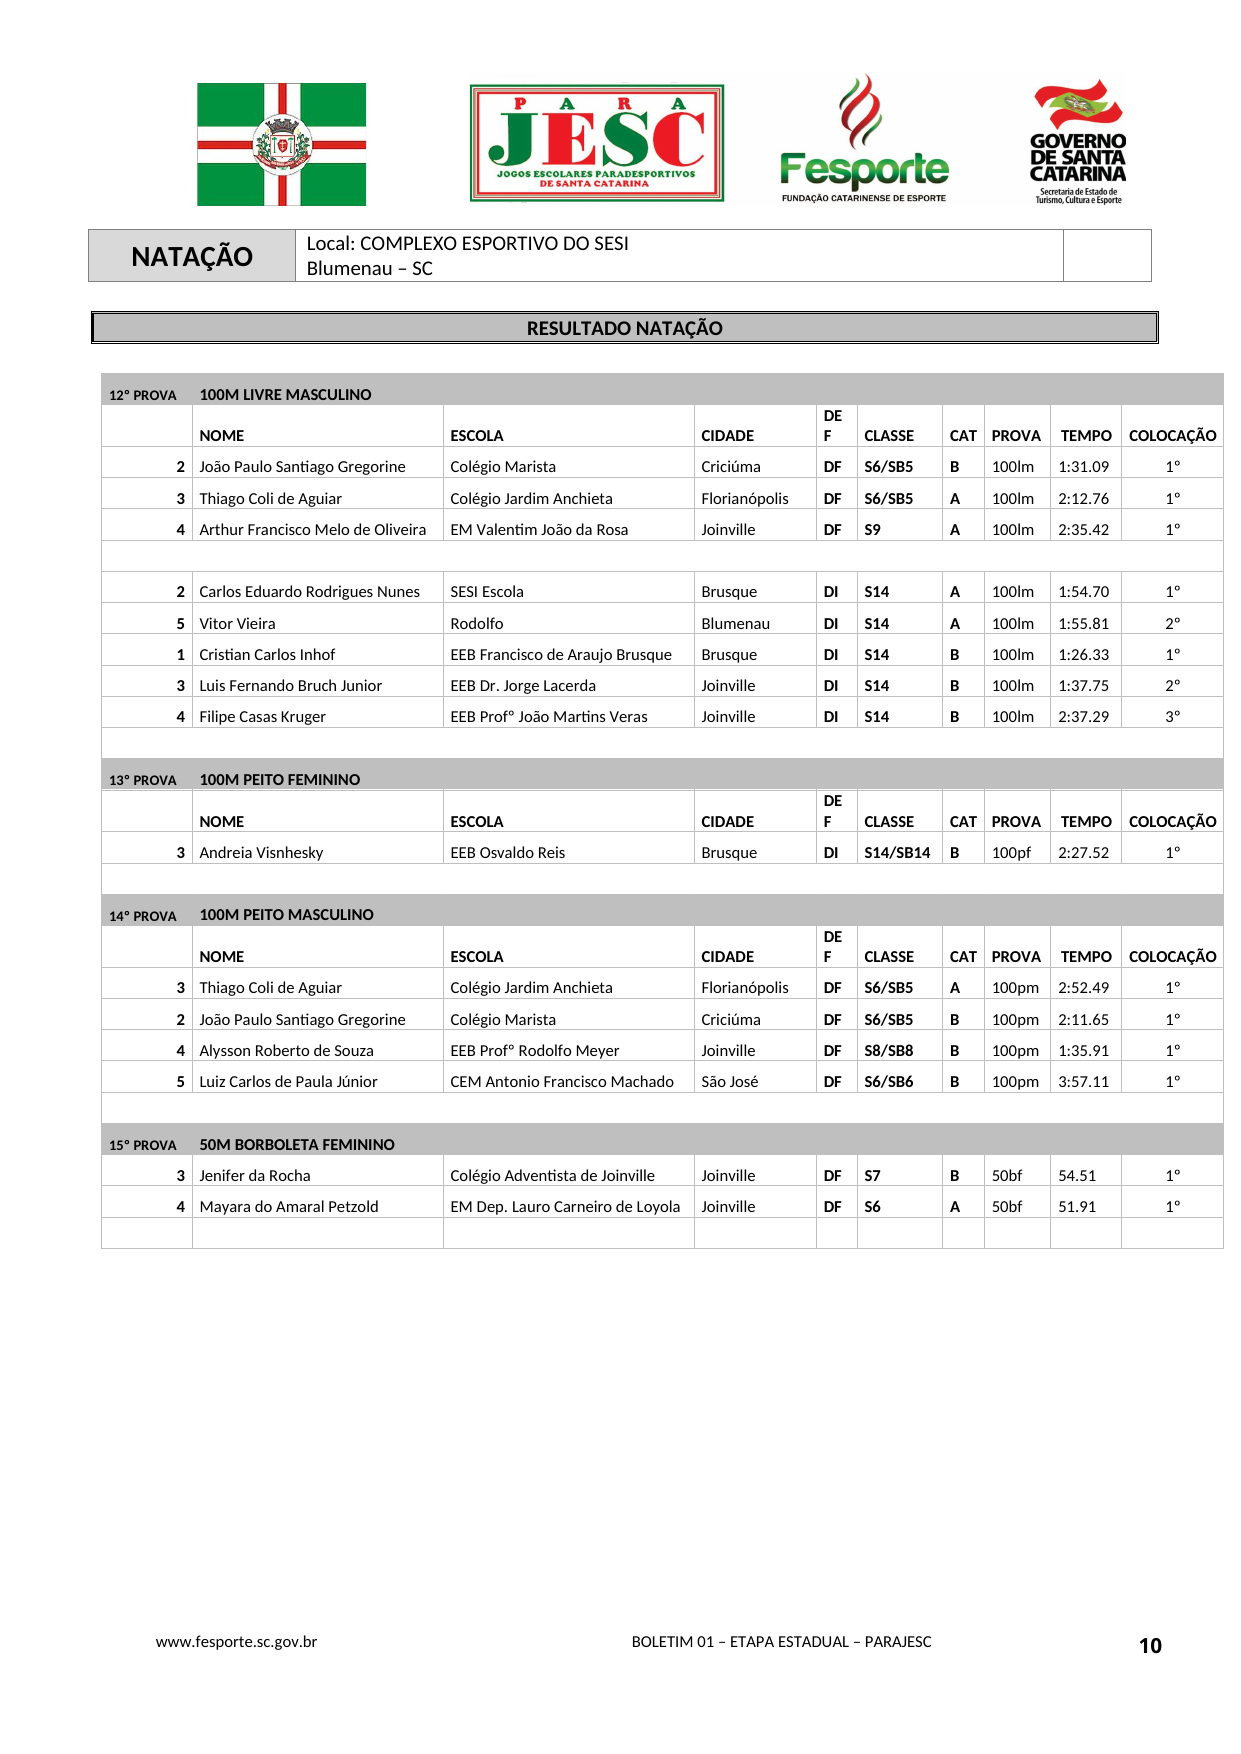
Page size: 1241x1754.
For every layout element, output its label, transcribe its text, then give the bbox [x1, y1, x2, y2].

table_cell S6/SB5 [858, 999, 942, 1029]
table_cell Joinville [695, 697, 816, 727]
table_cell [102, 926, 192, 967]
table_cell S6/SB5 [858, 968, 942, 998]
table_cell 1º [1122, 478, 1223, 508]
table_cell ESCOLA [444, 926, 694, 967]
table_cell EEB Osvaldo Reis [444, 832, 694, 862]
table_cell S9 [858, 509, 942, 539]
table_cell Colégio Jardim Anchieta [444, 968, 694, 998]
table_cell DI [817, 832, 857, 862]
table_cell CAT [943, 791, 984, 831]
table_cell 2:27.52 [1051, 832, 1121, 862]
table_cell 2:11.65 [1051, 999, 1121, 1029]
table_header Local: COMPLEXO ESPORTIVO DO SESI Blumenau – SC [296, 230, 1063, 281]
table_cell 3 [102, 1155, 192, 1185]
table_cell [858, 1124, 942, 1154]
table_cell [102, 1093, 1223, 1123]
table_cell 100pf [985, 832, 1050, 862]
table_cell 100pm [985, 999, 1050, 1029]
table_cell Arthur Francisco Melo de Oliveira [193, 509, 443, 539]
table_cell [1051, 1218, 1121, 1248]
table_cell 2:37.29 [1051, 697, 1121, 727]
table_cell [985, 895, 1050, 925]
table_cell Joinville [695, 1155, 816, 1185]
table_cell Carlos Eduardo Rodrigues Nunes [193, 572, 443, 602]
table_header 12º PROVA [102, 374, 192, 404]
table_cell S14 [858, 666, 942, 696]
table_header NATAÇÃO [89, 230, 295, 281]
table_cell EEB Profº João Martins Veras [444, 697, 694, 727]
table_cell Joinville [695, 666, 816, 696]
table_cell 14º PROVA [102, 895, 192, 925]
table_header [943, 374, 984, 404]
table_cell PROVA [985, 405, 1050, 446]
table_cell 1º [1122, 509, 1223, 539]
table_cell CIDADE [695, 926, 816, 967]
table_cell 1º [1122, 1186, 1223, 1217]
table_cell B [943, 666, 984, 696]
table_cell 1:55.81 [1051, 603, 1121, 633]
table_cell 1:37.75 [1051, 666, 1121, 696]
table_cell B [943, 447, 984, 477]
table_cell 4 [102, 1186, 192, 1217]
table_cell [102, 791, 192, 831]
table_cell B [943, 1030, 984, 1060]
table_cell DF [817, 447, 857, 477]
table_cell Florianópolis [695, 968, 816, 998]
table_cell S7 [858, 1155, 942, 1185]
table_cell DEF [817, 926, 857, 967]
picture [469, 73, 1127, 206]
table_cell 1:54.70 [1051, 572, 1121, 602]
table_cell [1122, 759, 1223, 789]
table_cell 3 [102, 478, 192, 508]
table_cell CIDADE [695, 405, 816, 446]
table_cell [858, 1218, 942, 1248]
table_cell Colégio Marista [444, 447, 694, 477]
table_cell 13º PROVA [102, 759, 192, 789]
table_cell 3:57.11 [1051, 1061, 1121, 1092]
table_cell Joinville [695, 509, 816, 539]
table_header [1051, 374, 1121, 404]
table_cell S14 [858, 572, 942, 602]
table_cell 1º [1122, 968, 1223, 998]
picture [197, 83, 367, 206]
table_cell Colégio Adventista de Joinville [444, 1155, 694, 1185]
table_cell 1º [1122, 1155, 1223, 1185]
table_cell [817, 1218, 857, 1248]
table_cell 2 [102, 447, 192, 477]
table_cell 100M PEITO FEMININO [193, 759, 443, 789]
table_cell 1º [1122, 634, 1223, 664]
table_cell 3º [1122, 697, 1223, 727]
table_cell [695, 1218, 816, 1248]
table_cell EEB Francisco de Araujo Brusque [444, 634, 694, 664]
table_cell [444, 895, 694, 925]
table_cell CLASSE [858, 791, 942, 831]
table_cell 4 [102, 1030, 192, 1060]
table_cell 100M PEITO MASCULINO [193, 895, 443, 925]
table_cell 5 [102, 603, 192, 633]
table_cell DF [817, 1155, 857, 1185]
table_cell [1122, 895, 1223, 925]
table_cell Filipe Casas Kruger [193, 697, 443, 727]
table_cell S14 [858, 603, 942, 633]
table_cell 15º PROVA [102, 1124, 192, 1154]
table_cell DI [817, 634, 857, 664]
table_cell EEB Dr. Jorge Lacerda [444, 666, 694, 696]
table_cell B [943, 832, 984, 862]
table_cell Andreia Visnhesky [193, 832, 443, 862]
table_cell CIDADE [695, 791, 816, 831]
table_cell [817, 1124, 857, 1154]
table_cell Criciúma [695, 999, 816, 1029]
table_cell Brusque [695, 572, 816, 602]
table_cell A [943, 603, 984, 633]
table_cell B [943, 697, 984, 727]
table_cell EM Valentim João da Rosa [444, 509, 694, 539]
table_cell NOME [193, 791, 443, 831]
table_cell CLASSE [858, 926, 942, 967]
table_cell 100lm [985, 603, 1050, 633]
table_cell A [943, 968, 984, 998]
table_cell 3 [102, 666, 192, 696]
table_cell B [943, 1061, 984, 1092]
table_cell CAT [943, 926, 984, 967]
table_cell [943, 1124, 984, 1154]
table_cell 100lm [985, 509, 1050, 539]
table_cell [943, 759, 984, 789]
table_cell [985, 1218, 1050, 1248]
table_cell 50bf [985, 1155, 1050, 1185]
table_header [817, 374, 857, 404]
table_cell COLOCAÇÃO [1122, 791, 1223, 831]
table_cell 51.91 [1051, 1186, 1121, 1217]
table_cell [102, 728, 1223, 758]
table_cell ESCOLA [444, 405, 694, 446]
table_cell A [943, 509, 984, 539]
table_cell [817, 759, 857, 789]
table_cell SESI Escola [444, 572, 694, 602]
table_cell 1:26.33 [1051, 634, 1121, 664]
table_cell [858, 759, 942, 789]
table_cell CEM Antonio Francisco Machado [444, 1061, 694, 1092]
table_cell B [943, 634, 984, 664]
table_cell 50bf [985, 1186, 1050, 1217]
table_cell DI [817, 666, 857, 696]
table_cell 1º [1122, 1030, 1223, 1060]
table_cell [102, 864, 1223, 894]
table_cell 100pm [985, 1061, 1050, 1092]
table_cell 2 [102, 999, 192, 1029]
table_cell [985, 759, 1050, 789]
table_header [695, 374, 816, 404]
table_cell [444, 759, 694, 789]
table_cell DF [817, 478, 857, 508]
table_cell 2º [1122, 666, 1223, 696]
table_cell 100pm [985, 1030, 1050, 1060]
table_cell 100lm [985, 634, 1050, 664]
table_cell Colégio Jardim Anchieta [444, 478, 694, 508]
table_cell 1:31.09 [1051, 447, 1121, 477]
table_cell [817, 895, 857, 925]
table_cell DF [817, 1061, 857, 1092]
table_header 100M LIVRE MASCULINO [193, 374, 443, 404]
table_cell 54.51 [1051, 1155, 1121, 1185]
table_cell Joinville [695, 1030, 816, 1060]
table_cell Thiago Coli de Aguiar [193, 478, 443, 508]
table_header RESULTADO NATAÇÃO [94, 314, 1156, 341]
table_cell Joinville [695, 1186, 816, 1217]
table_cell 2º [1122, 603, 1223, 633]
table_cell DF [817, 1186, 857, 1217]
table_cell S6/SB5 [858, 447, 942, 477]
table_cell [193, 1218, 443, 1248]
table_cell 1º [1122, 832, 1223, 862]
table_cell DF [817, 999, 857, 1029]
table_cell [943, 1218, 984, 1248]
table_cell A [943, 478, 984, 508]
table_cell 1º [1122, 1061, 1223, 1092]
table_cell 1º [1122, 572, 1223, 602]
table_cell 2:12.76 [1051, 478, 1121, 508]
table_cell Thiago Coli de Aguiar [193, 968, 443, 998]
table_header [1064, 230, 1151, 281]
table_cell A [943, 1186, 984, 1217]
table_cell Colégio Marista [444, 999, 694, 1029]
table_cell CAT [943, 405, 984, 446]
table_cell [695, 759, 816, 789]
table_cell NOME [193, 405, 443, 446]
table_cell 2:52.49 [1051, 968, 1121, 998]
table_cell S8/SB8 [858, 1030, 942, 1060]
table_cell 100lm [985, 572, 1050, 602]
table_cell S6/SB6 [858, 1061, 942, 1092]
table_cell S14/SB14 [858, 832, 942, 862]
table_cell DF [817, 509, 857, 539]
table_cell [985, 1124, 1050, 1154]
table_cell S14 [858, 634, 942, 664]
table_cell Rodolfo [444, 603, 694, 633]
table_cell [102, 405, 192, 446]
table_cell B [943, 999, 984, 1029]
table_cell Criciúma [695, 447, 816, 477]
table_cell 1 [102, 634, 192, 664]
table_cell CLASSE [858, 405, 942, 446]
table_cell 50M BORBOLETA FEMININO [193, 1124, 443, 1154]
table_cell [695, 895, 816, 925]
table_cell DEF [817, 791, 857, 831]
table_cell [1051, 1124, 1121, 1154]
table_cell [1051, 759, 1121, 789]
table_cell Brusque [695, 634, 816, 664]
table_cell DF [817, 968, 857, 998]
table_cell B [943, 1155, 984, 1185]
table_cell [695, 1124, 816, 1154]
table_cell João Paulo Santiago Gregorine [193, 447, 443, 477]
table_header [444, 374, 694, 404]
table_cell 2:35.42 [1051, 509, 1121, 539]
table_header [858, 374, 942, 404]
table_cell [858, 895, 942, 925]
table_cell COLOCAÇÃO [1122, 405, 1223, 446]
table_cell 1:35.91 [1051, 1030, 1121, 1060]
table_cell 4 [102, 509, 192, 539]
table_cell [1051, 895, 1121, 925]
table_cell Vitor Vieira [193, 603, 443, 633]
table_cell TEMPO [1051, 926, 1121, 967]
table_cell Brusque [695, 832, 816, 862]
table_cell TEMPO [1051, 405, 1121, 446]
table_cell EEB Profº Rodolfo Meyer [444, 1030, 694, 1060]
table_cell DI [817, 603, 857, 633]
table_cell 100lm [985, 447, 1050, 477]
table_cell João Paulo Santiago Gregorine [193, 999, 443, 1029]
table_cell 1º [1122, 999, 1223, 1029]
table_header [985, 374, 1050, 404]
table_cell NOME [193, 926, 443, 967]
table_header [1122, 374, 1223, 404]
table_cell São José [695, 1061, 816, 1092]
table_cell 100lm [985, 478, 1050, 508]
table_cell 2 [102, 572, 192, 602]
table_cell [102, 1218, 192, 1248]
table_cell DI [817, 572, 857, 602]
table_cell TEMPO [1051, 791, 1121, 831]
table_cell A [943, 572, 984, 602]
table_cell [102, 541, 1223, 571]
table_cell Luis Fernando Bruch Junior [193, 666, 443, 696]
table_cell 1º [1122, 447, 1223, 477]
table_cell S6 [858, 1186, 942, 1217]
table_cell Blumenau [695, 603, 816, 633]
table_cell [943, 895, 984, 925]
table_cell [444, 1124, 694, 1154]
table_cell DI [817, 697, 857, 727]
table_cell [1122, 1124, 1223, 1154]
table_cell S14 [858, 697, 942, 727]
table_cell Mayara do Amaral Petzold [193, 1186, 443, 1217]
table_cell 5 [102, 1061, 192, 1092]
table_cell Jenifer da Rocha [193, 1155, 443, 1185]
table_cell S6/SB5 [858, 478, 942, 508]
table_cell COLOCAÇÃO [1122, 926, 1223, 967]
table_cell DF [817, 1030, 857, 1060]
table_cell EM Dep. Lauro Carneiro de Loyola [444, 1186, 694, 1217]
table_cell PROVA [985, 791, 1050, 831]
table_cell ESCOLA [444, 791, 694, 831]
table_cell 100lm [985, 666, 1050, 696]
table_cell [1122, 1218, 1223, 1248]
table_cell Florianópolis [695, 478, 816, 508]
table_cell 100lm [985, 697, 1050, 727]
table_cell PROVA [985, 926, 1050, 967]
table_cell DEF [817, 405, 857, 446]
table_cell Cristian Carlos Inhof [193, 634, 443, 664]
table_cell 4 [102, 697, 192, 727]
table_cell 100pm [985, 968, 1050, 998]
table_cell Alysson Roberto de Souza [193, 1030, 443, 1060]
table_cell 3 [102, 968, 192, 998]
table_cell Luiz Carlos de Paula Júnior [193, 1061, 443, 1092]
table_cell 3 [102, 832, 192, 862]
table_cell [444, 1218, 694, 1248]
